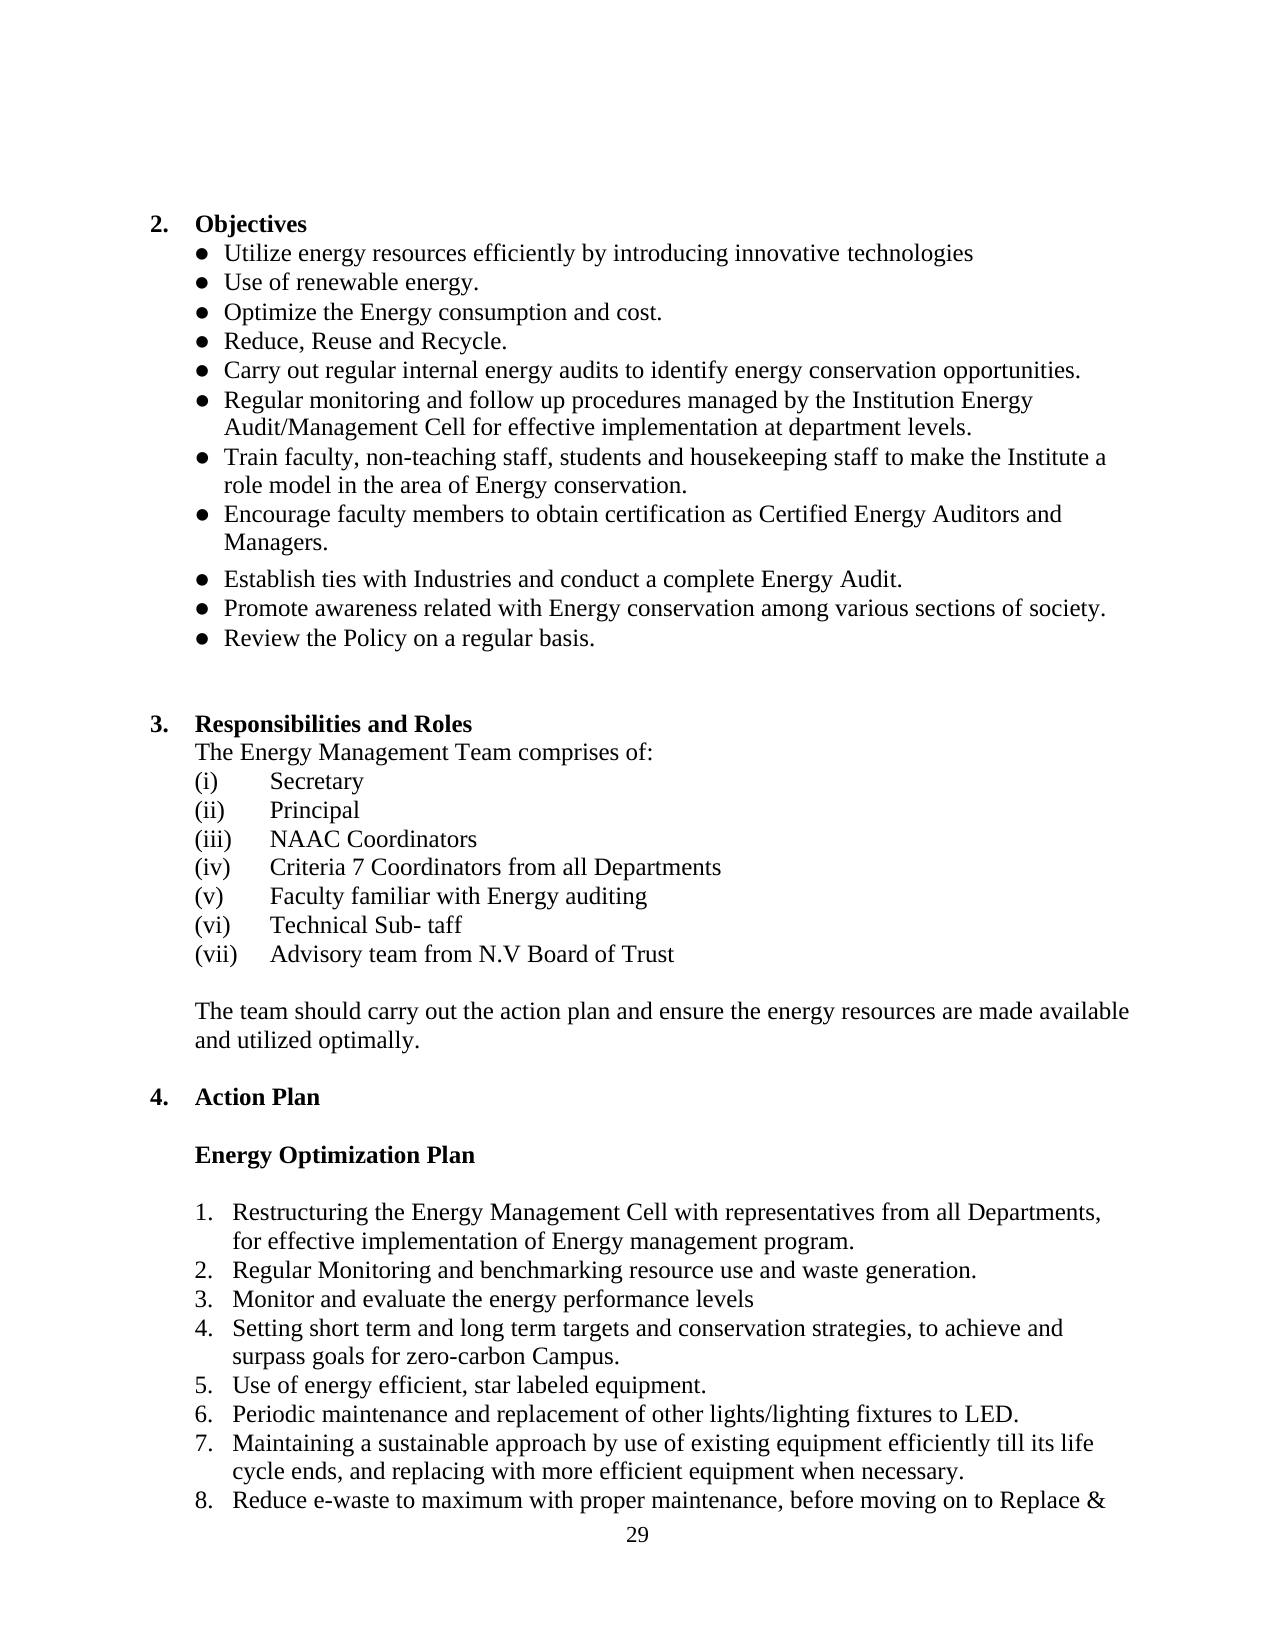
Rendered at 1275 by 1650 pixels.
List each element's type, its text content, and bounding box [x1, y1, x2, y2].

list Regular Monitoring and benchmarking resource use and waste generation. [194, 1255, 1271, 1284]
list Faculty familiar with Energy auditing [194, 881, 1271, 910]
subtitle Responsibilities and Roles [150, 709, 1271, 737]
list Principal [194, 795, 1271, 824]
list NAAC Coordinators [194, 824, 1271, 852]
list Technical Sub- taff [194, 910, 1271, 939]
list Use of energy efficient, star labeled equipment. [194, 1370, 1271, 1399]
list Utilize energy resources efficiently by introducing innovative technologies [194, 238, 1271, 267]
list Secretary [194, 766, 1271, 795]
list Review the Policy on a regular basis. [194, 622, 1271, 652]
text The Energy Management Team comprises of: [194, 737, 1271, 766]
list Periodic maintenance and replacement of other lights/lighting fixtures to LED. [194, 1399, 1271, 1428]
list Establish ties with Industries and conduct a complete Energy Audit. [194, 563, 1271, 593]
list Criteria 7 Coordinators from all Departments [194, 852, 1271, 881]
list Setting short term and long term targets and conservation strategies, to achieve and surpass goals for zero-carbon Campus. [194, 1313, 1125, 1370]
list Promote awareness related with Energy conservation among various sections of society. [194, 593, 1271, 622]
list Reduce, Reuse and Recycle. [194, 326, 1271, 355]
list Optimize the Energy consumption and cost. [194, 297, 1271, 326]
list Advisory team from N.V Board of Trust [194, 939, 1125, 967]
text Energy Optimization Plan [194, 1140, 1271, 1169]
list Monitor and evaluate the energy performance levels [194, 1284, 1271, 1313]
text The team should carry out the action plan and ensure the energy resources are made available and utilized optimally. [194, 996, 1134, 1054]
list Restructuring the Energy Management Cell with representatives from all Departments, for effective implementation of Energy management program. [194, 1197, 1125, 1255]
subtitle Action Plan [150, 1082, 1271, 1111]
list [194, 1485, 1125, 1514]
list Regular monitoring and follow up procedures managed by the Institution Energy Audit/Management Cell for effective implementation at department levels. [194, 385, 1125, 441]
list Encourage faculty members to obtain certification as Certified Energy Auditors and Managers. [194, 499, 1124, 556]
list Use of renewable energy. [194, 267, 1271, 297]
list Carry out regular internal energy audits to identify energy conservation opportunities. [194, 355, 1271, 384]
subtitle Objectives [150, 209, 1271, 237]
list Maintaining a sustainable approach by use of existing equipment efficiently till its life cycle ends, and replacing with more efficient equipment when necessary. [194, 1428, 1126, 1485]
list Train faculty, non-teaching staff, students and housekeeping staff to make the Institute a role model in the area of Energy conservation. [194, 442, 1125, 498]
